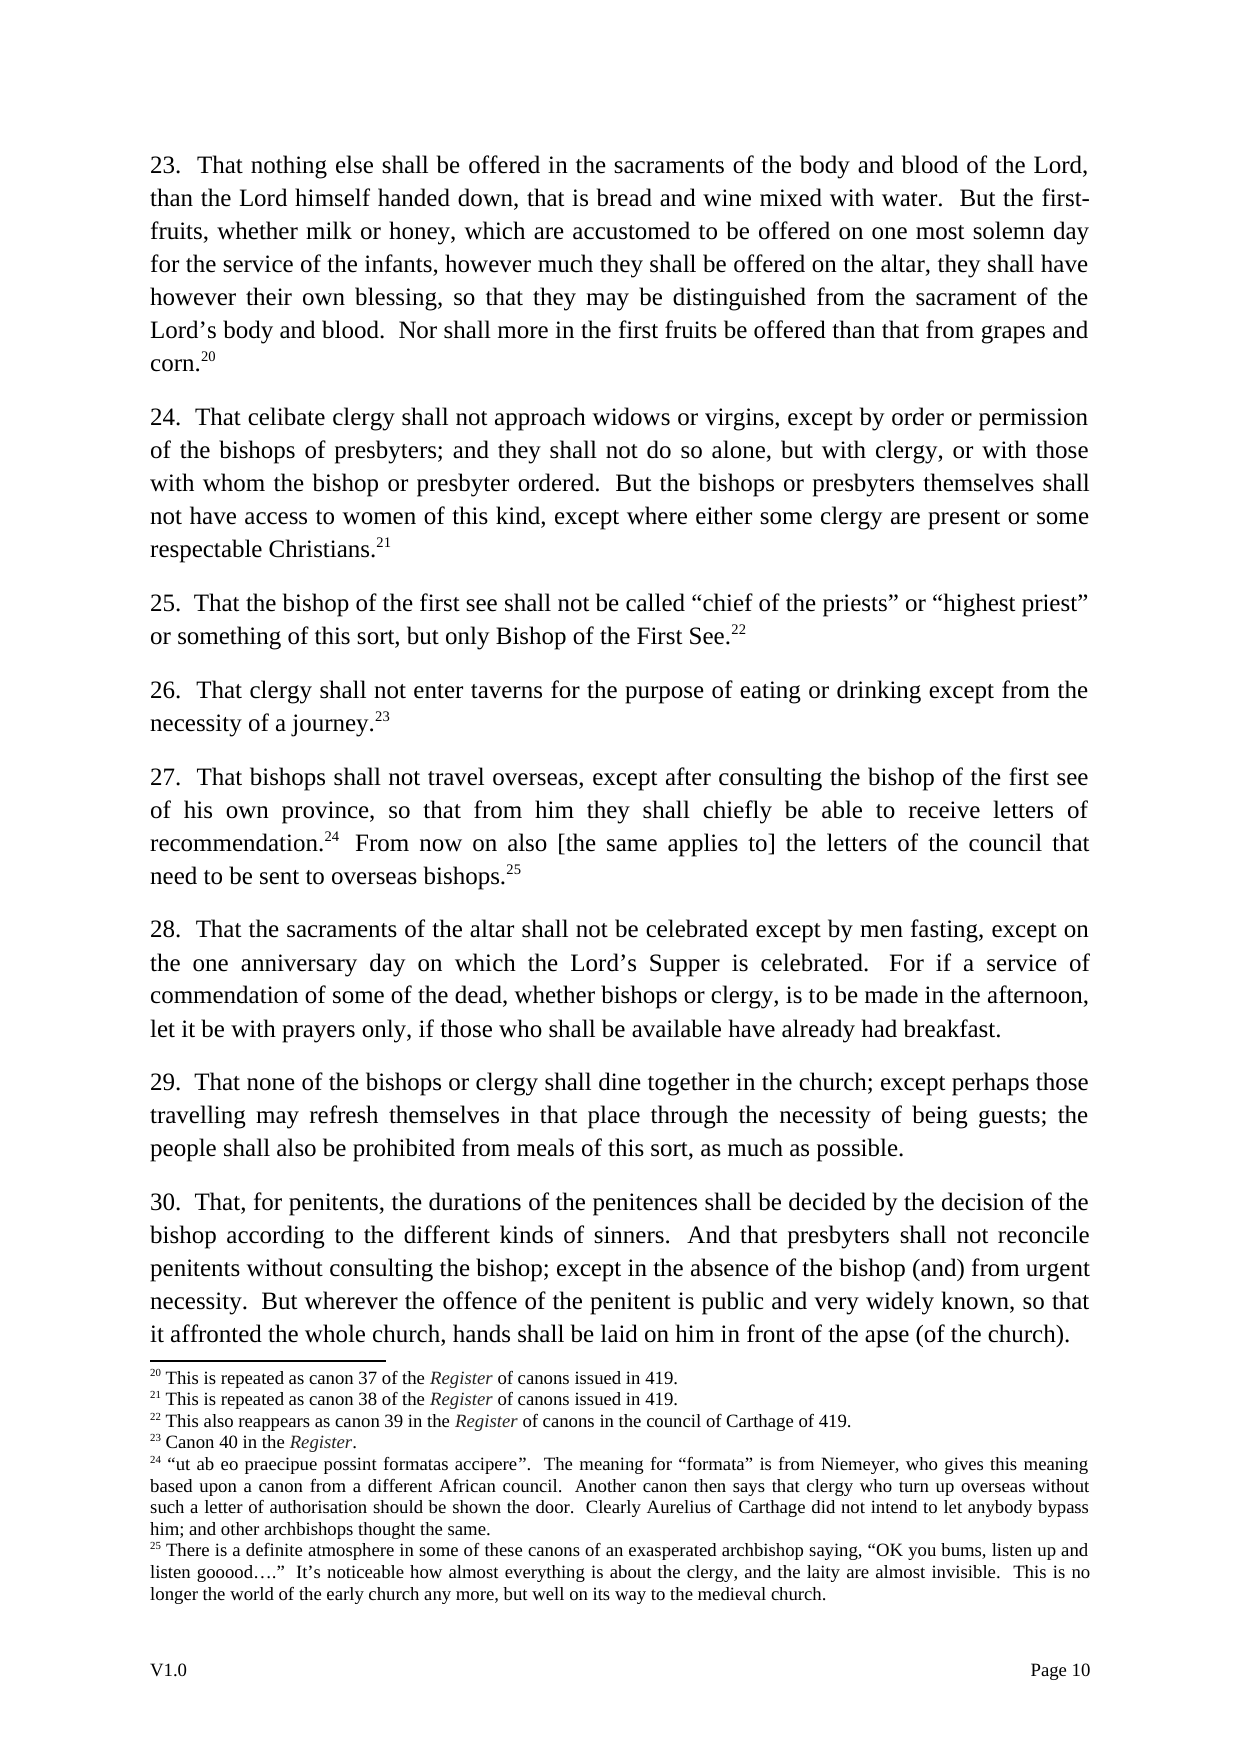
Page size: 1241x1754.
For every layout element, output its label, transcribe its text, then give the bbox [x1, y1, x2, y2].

text 24. That celibate clergy shall not approach widows or virgins, except by order or permission of the bishops of presbyters; and they shall not do so alone, but with clergy, or with those with whom the bishop or presbyter ordered. But the bishops or presbyters themselves shall not have access to women of this kind, except where either some clergy are present or some respectable Christians. [150, 402, 1090, 563]
text 29. That none of the bishops or clergy shall dine together in the church; except perhaps those travelling may refresh themselves in that place through the necessity of being guests; the people shall also be prohibited from meals of this sort, as much as possible. [150, 1067, 1090, 1162]
text 25. That the bishop of the first see shall not be called “chief of the priests” or “highest priest” or something of this sort, but only Bishop of the First See. [150, 588, 1090, 650]
text 30. That, for penitents, the durations of the penitences shall be decided by the decision of the bishop according to the different kinds of sinners. And that presbyters shall not reconcile penitents without consulting the bishop; except in the absence of the bishop (and) from urgent necessity. But wherever the offence of the penitent is public and very widely known, so that it affronted the whole church, hands shall be laid on him in front of the apse (of the church). [150, 1187, 1090, 1348]
text 26. That clergy shall not enter taverns for the purpose of eating or drinking except from the necessity of a journey. [150, 675, 1090, 737]
text 27. That bishops shall not travel overseas, except after consulting the bishop of the first see of his own province, so that from him they shall chiefly be able to receive letters of recommendation. From now on also [the same applies to] the letters of the council that need to be sent to overseas bishops. [150, 762, 1090, 889]
text 28. That the sacraments of the altar shall not be celebrated except by men fasting, except on the one anniversary day on which the Lord’s Supper is celebrated. For if a service of commendation of some of the dead, whether bishops or clergy, is to be made in the afternoon, let it be with prayers only, if those who shall be available have already had breakfast. [150, 914, 1090, 1042]
text 23. That nothing else shall be offered in the sacraments of the body and blood of the Lord, than the Lord himself handed down, that is bread and wine mixed with water. But the first-fruits, whether milk or honey, which are accustomed to be offered on one most solemn day for the service of the infants, however much they shall be offered on the altar, they shall have however their own blessing, so that they may be distinguished from the sacrament of the Lord’s body and blood. Nor shall more in the first fruits be offered than that from grapes and corn. [150, 150, 1090, 377]
